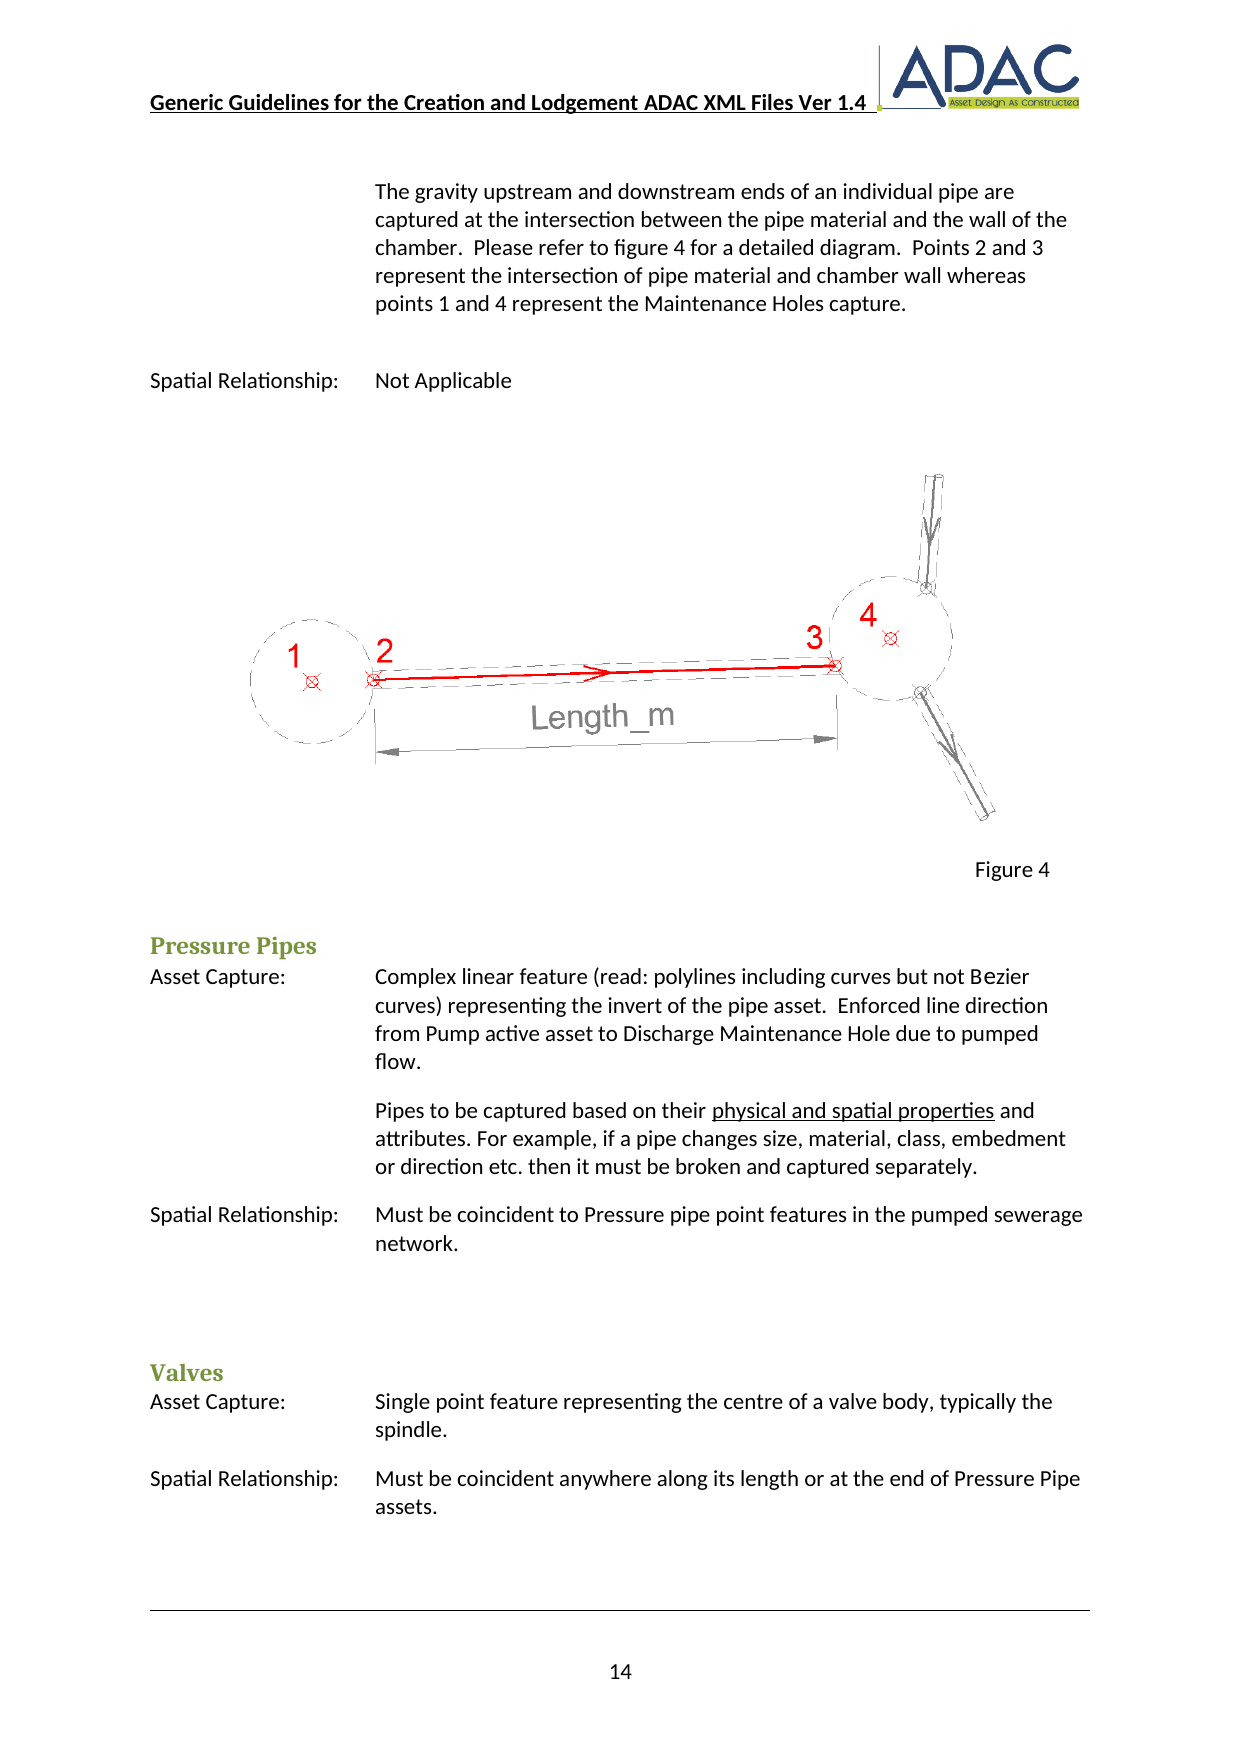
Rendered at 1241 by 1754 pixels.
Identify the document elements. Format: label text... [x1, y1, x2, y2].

subtitle Valves [150, 1358, 1090, 1387]
text Pipes to be captured based on their physical and spatial properties and attributes. For example, if a pipe changes size, material, class, embedment or direction etc. then it must be broken and captured separately. [375, 1096, 1090, 1180]
picture [214, 430, 1029, 853]
text Asset Capture: Complex linear feature (read: polylines including curves but not Bezier curves) representing the invert of the pipe asset. Enforced line direction from Pump active asset to Discharge Maintenance Hole due to pumped flow. [150, 960, 1090, 1075]
text Figure 4 [150, 855, 1090, 883]
text Asset Capture: Single point feature representing the centre of a valve body, typically the spindle. [150, 1387, 1090, 1443]
subtitle Pressure Pipes [150, 932, 1090, 960]
text Spatial Relationship: Must be coincident anywhere along its length or at the end of Pressure Pipe assets. [150, 1464, 1090, 1520]
picture [876, 44, 1080, 111]
text The gravity upstream and downstream ends of an individual pipe are captured at the intersection between the pipe material and the wall of the chamber. Please refer to figure 4 for a detailed diagram. Points 2 and 3 represent the intersection of pipe material and chamber wall whereas points 1 and 4 represent the Maintenance Holes capture. [375, 177, 1090, 317]
text Spatial Relationship: Must be coincident to Pressure pipe point features in the pumped sewerage network. [150, 1201, 1090, 1257]
text Spatial Relationship: Not Applicable [150, 366, 1090, 394]
